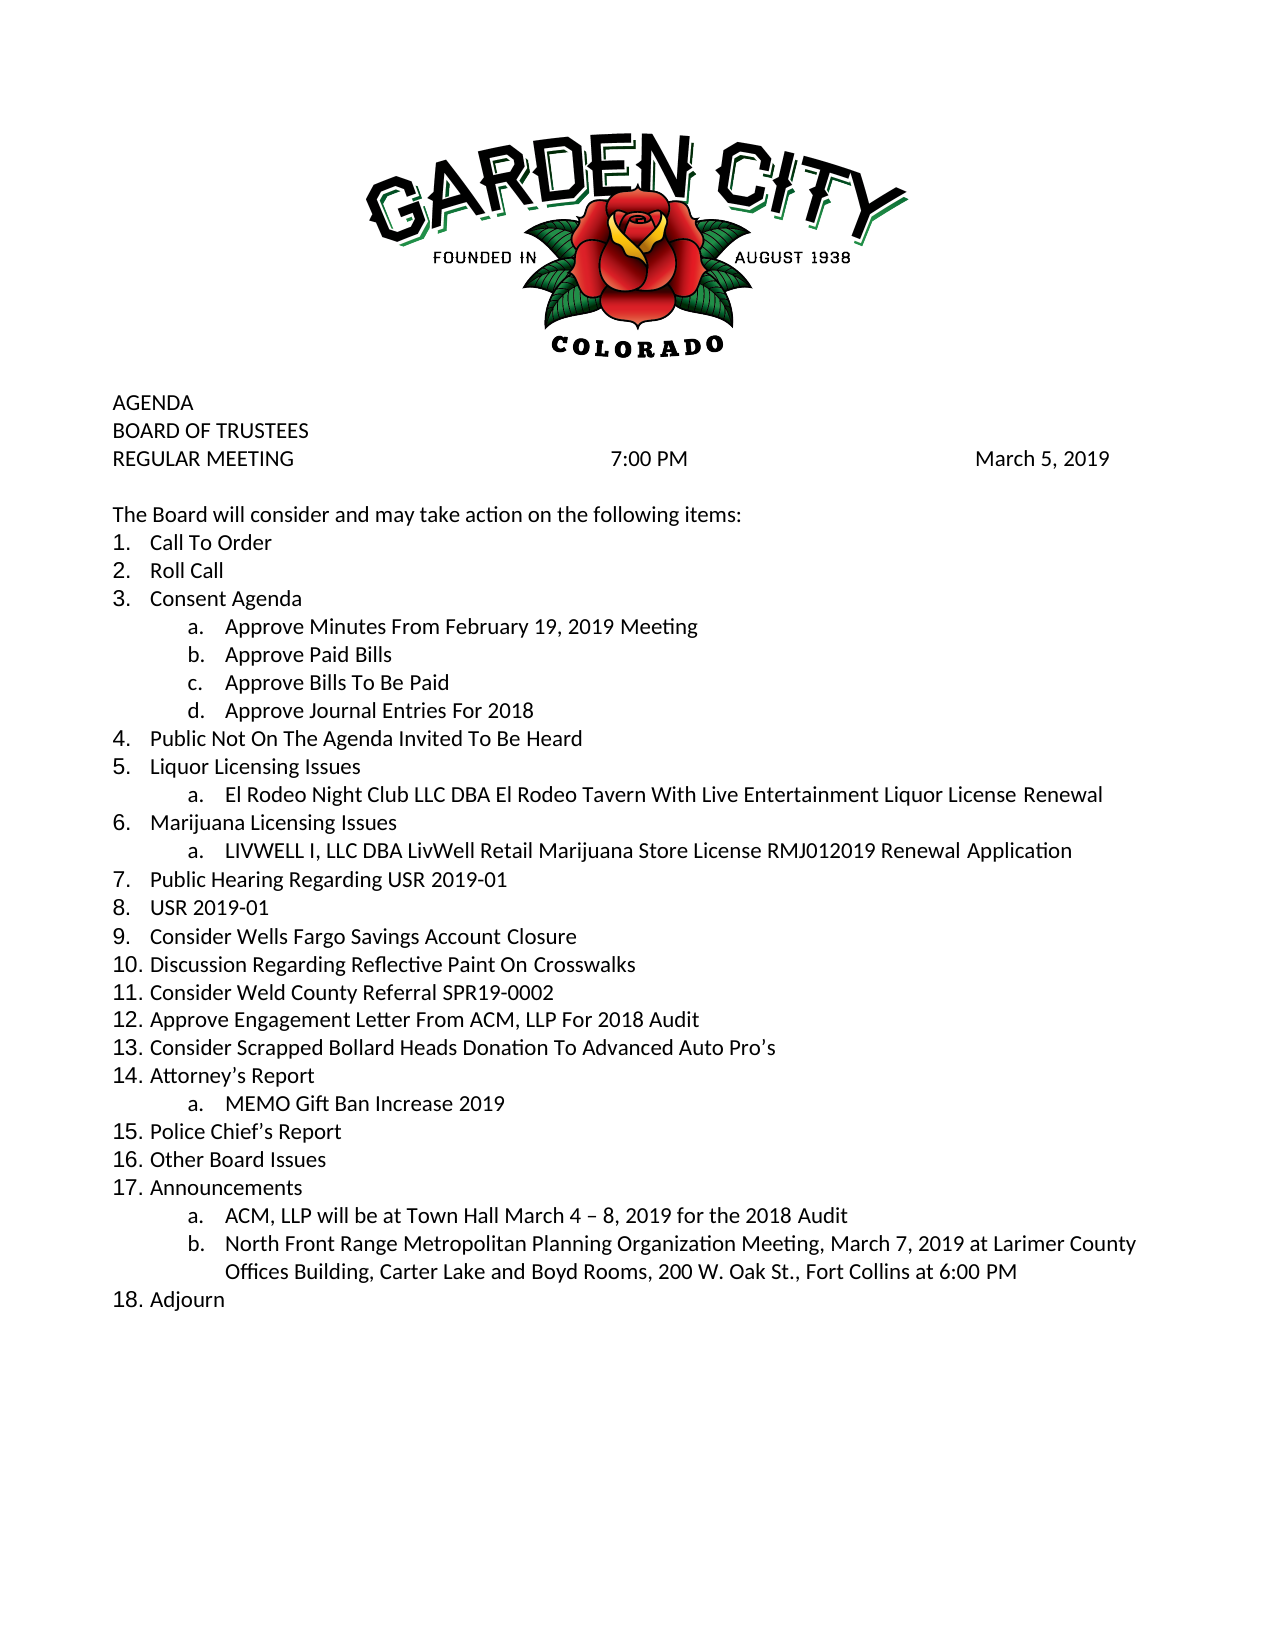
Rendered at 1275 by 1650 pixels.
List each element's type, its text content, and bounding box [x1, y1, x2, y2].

list Discussion Regarding Reflective Paint On Crosswalks [112, 950, 1162, 978]
list Public Hearing Regarding USR 2019-01 [112, 865, 1162, 893]
list Attorney’s Report [112, 1061, 1162, 1089]
list Approve Minutes From February 19, 2019 Meeting [187, 612, 1162, 640]
list Public Not On The Agenda Invited To Be Heard [112, 724, 1162, 752]
list Adjourn [112, 1285, 1162, 1313]
list Approve Paid Bills [187, 640, 1162, 668]
list Consider Weld County Referral SPR19-0002 [112, 978, 1162, 1006]
text The Board will consider and may take action on the following items: [112, 500, 1162, 528]
picture [365, 133, 909, 358]
list ACM, LLP will be at Town Hall March 4 – 8, 2019 for the 2018 Audit [187, 1201, 1162, 1229]
list LIVWELL I, LLC DBA LivWell Retail Marijuana Store License RMJ012019 Renewal Application [187, 837, 1162, 864]
list Marijuana Licensing Issues [112, 808, 1162, 837]
list El Rodeo Night Club LLC DBA El Rodeo Tavern With Live Entertainment Liquor License Renewal [187, 781, 1162, 808]
list Consent Agenda [112, 584, 1162, 612]
list Liquor Licensing Issues [112, 752, 1162, 781]
list Other Board Issues [112, 1145, 1162, 1173]
text REGULAR MEETING 7:00 PM March 5, 2019 [112, 444, 1162, 472]
list Approve Engagement Letter From ACM, LLP For 2018 Audit [112, 1006, 1162, 1033]
text AGENDA [112, 388, 1162, 416]
list Approve Journal Entries For 2018 [187, 696, 1162, 724]
list Consider Scrapped Bollard Heads Donation To Advanced Auto Pro’s [112, 1033, 1162, 1061]
list Consider Wells Fargo Savings Account Closure [112, 922, 1162, 950]
list North Front Range Metropolitan Planning Organization Meeting, March 7, 2019 at Larimer County Offices Building, Carter Lake and Boyd Rooms, 200 W. Oak St., Fort Collins at 6:00 PM [187, 1229, 1151, 1285]
list Police Chief’s Report [112, 1117, 1162, 1145]
list Approve Bills To Be Paid [187, 668, 1162, 696]
list Announcements [112, 1173, 1162, 1201]
list Roll Call [112, 556, 1162, 584]
list USR 2019-01 [112, 893, 1162, 921]
list Call To Order [112, 528, 1162, 556]
text BOARD OF TRUSTEES [112, 416, 1162, 444]
list MEMO Gift Ban Increase 2019 [187, 1089, 1162, 1117]
